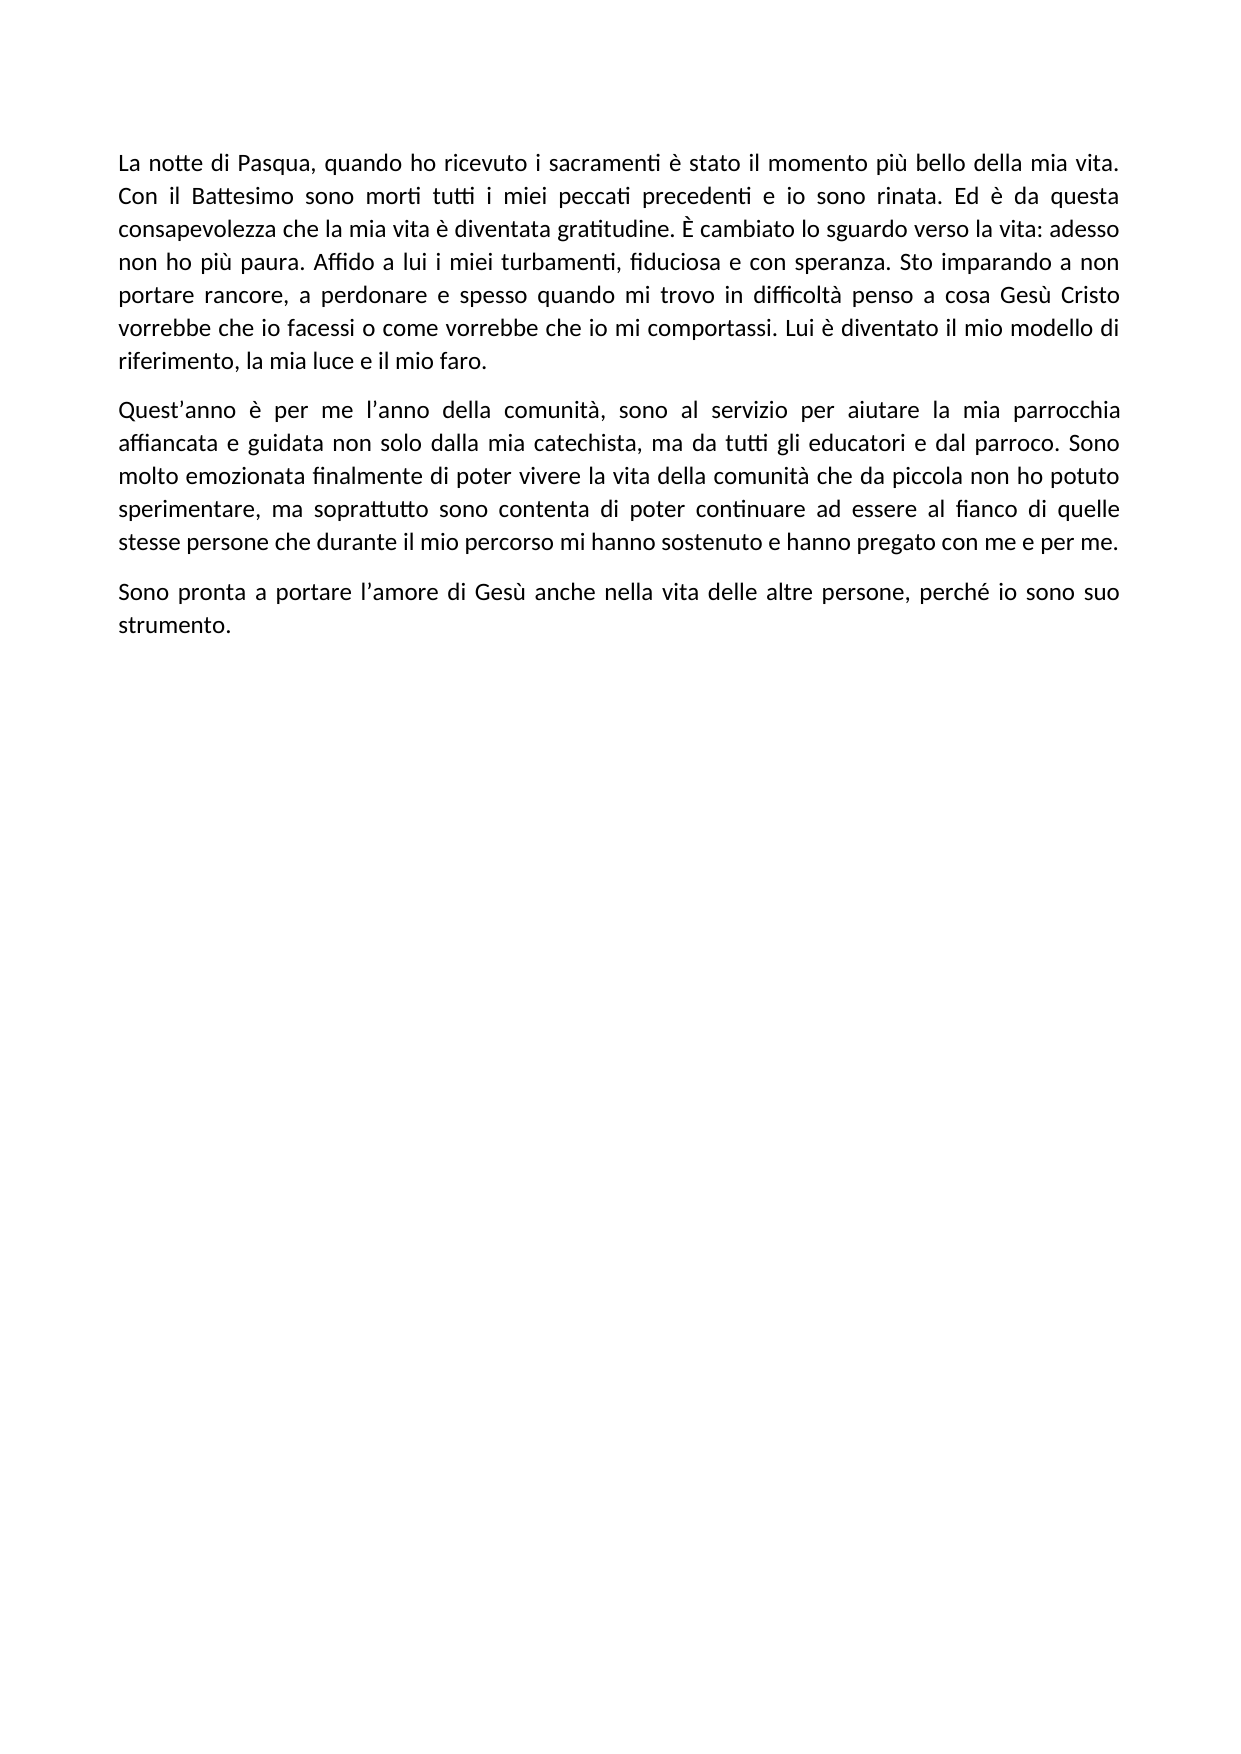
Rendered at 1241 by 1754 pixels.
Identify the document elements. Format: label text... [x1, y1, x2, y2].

text La notte di Pasqua, quando ho ricevuto i sacramenti è stato il momento più bello della mia vita. Con il Battesimo sono morti tutti i miei peccati precedenti e io sono rinata. Ed è da questa consapevolezza che la mia vita è diventata gratitudine. È cambiato lo sguardo verso la vita: adesso non ho più paura. Affido a lui i miei turbamenti, fiduciosa e con speranza. Sto imparando a non portare rancore, a perdonare e spesso quando mi trovo in difficoltà penso a cosa Gesù Cristo vorrebbe che io facessi o come vorrebbe che io mi comportassi. Lui è diventato il mio modello di riferimento, la mia luce e il mio faro. [118, 148, 1122, 376]
text Sono pronta a portare l’amore di Gesù anche nella vita delle altre persone, perché io sono suo strumento. [118, 576, 1122, 639]
text Quest’anno è per me l’anno della comunità, sono al servizio per aiutare la mia parrocchia affiancata e guidata non solo dalla mia catechista, ma da tutti gli educatori e dal parroco. Sono molto emozionata finalmente di poter vivere la vita della comunità che da piccola non ho potuto sperimentare, ma soprattutto sono contenta di poter continuare ad essere al fianco di quelle stesse persone che durante il mio percorso mi hanno sostenuto e hanno pregato con me e per me. [118, 395, 1122, 557]
